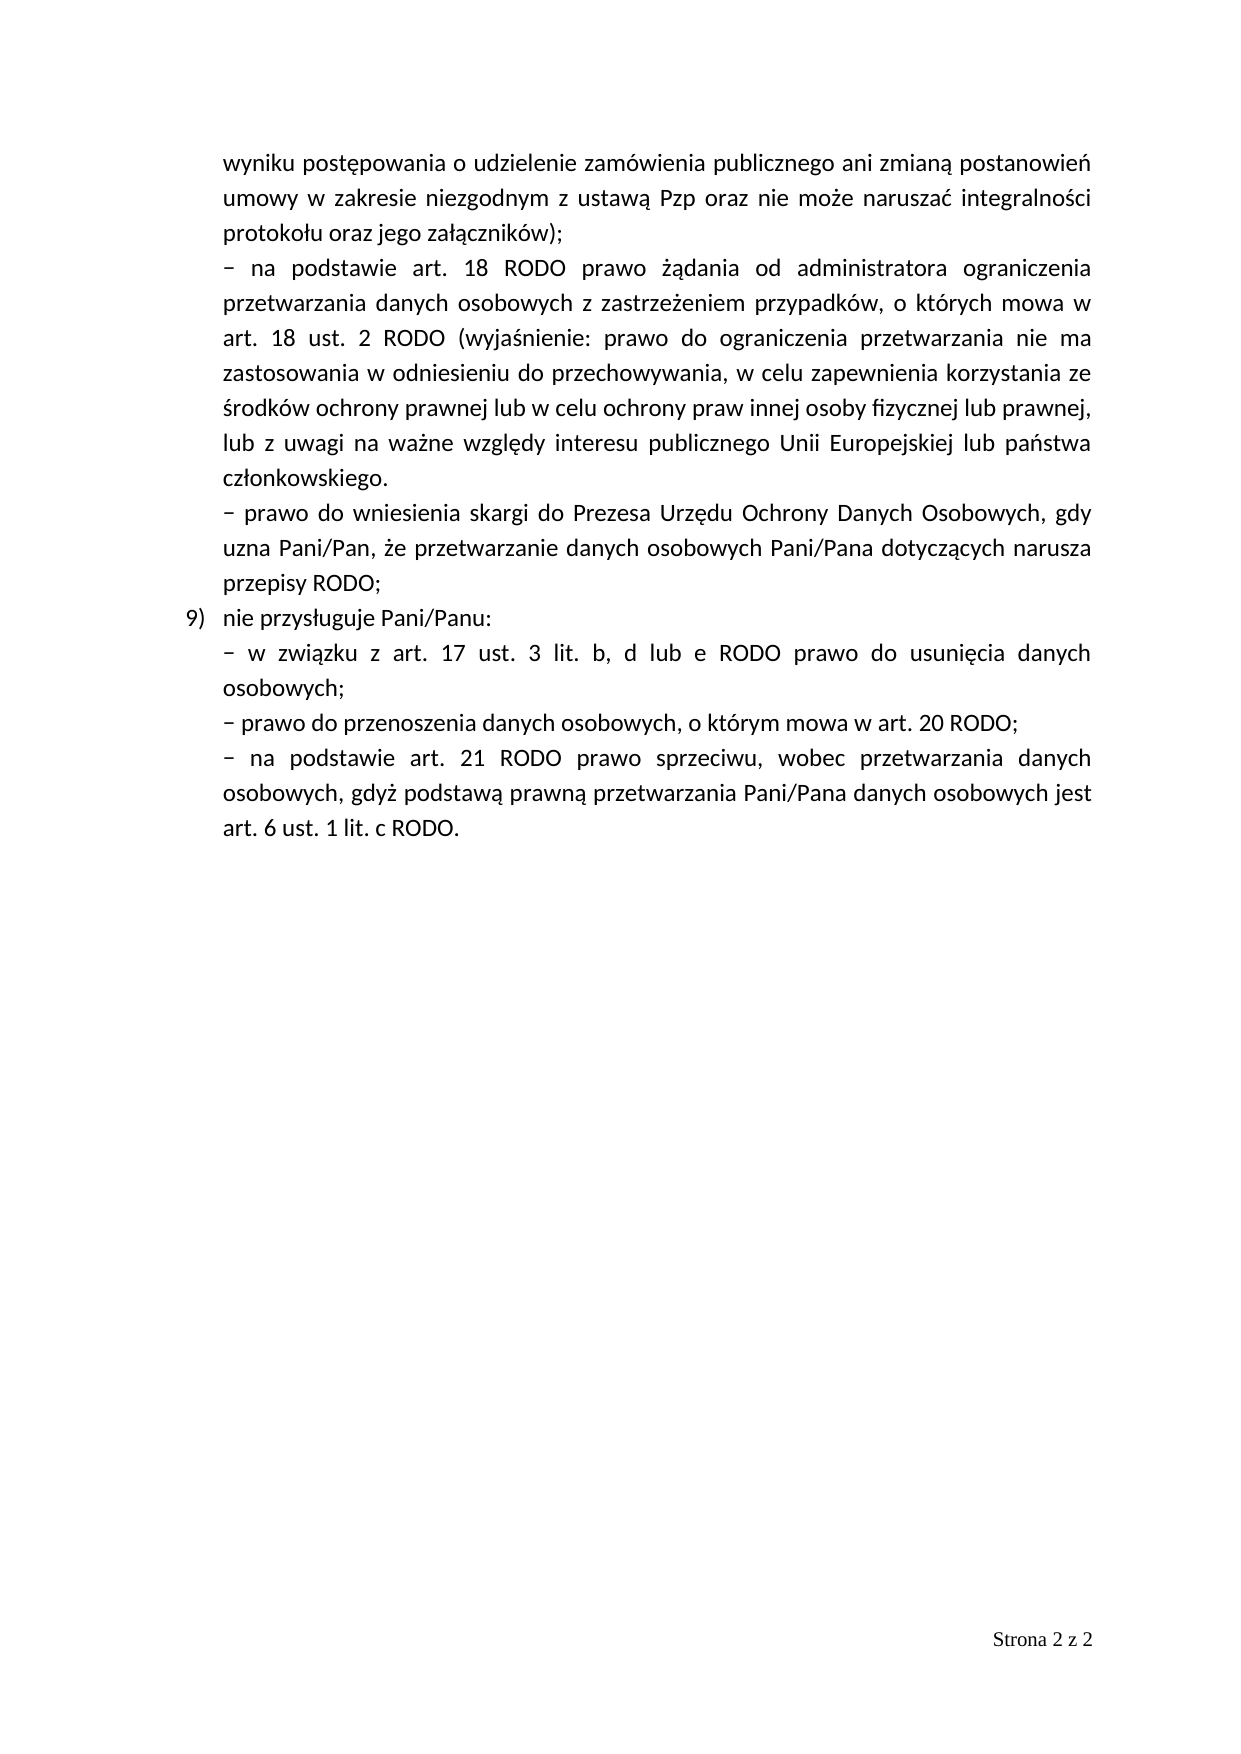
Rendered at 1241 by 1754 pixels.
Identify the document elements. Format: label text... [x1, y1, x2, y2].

list − w związku z art. 17 ust. 3 lit. b, d lub e RODO prawo do usunięcia danych osobowych; [223, 638, 1093, 703]
list − na podstawie art. 18 RODO prawo żądania od administratora ograniczenia przetwarzania danych osobowych z zastrzeżeniem przypadków, o których mowa w art. 18 ust. 2 RODO (wyjaśnienie: prawo do ograniczenia przetwarzania nie ma zastosowania w odniesieniu do przechowywania, w celu zapewnienia korzystania ze środków ochrony prawnej lub w celu ochrony praw innej osoby fizycznej lub prawnej, lub z uwagi na ważne względy interesu publicznego Unii Europejskiej lub państwa członkowskiego. [223, 253, 1093, 493]
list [223, 148, 1093, 248]
list − prawo do wniesienia skargi do Prezesa Urzędu Ochrony Danych Osobowych, gdy uzna Pani/Pan, że przetwarzanie danych osobowych Pani/Pana dotyczących narusza przepisy RODO; [223, 498, 1093, 598]
list nie przysługuje Pani/Panu: [185, 603, 1093, 633]
list − prawo do przenoszenia danych osobowych, o którym mowa w art. 20 RODO; [223, 708, 1093, 738]
list − na podstawie art. 21 RODO prawo sprzeciwu, wobec przetwarzania danych osobowych, gdyż podstawą prawną przetwarzania Pani/Pana danych osobowych jest art. 6 ust. 1 lit. c RODO. [223, 743, 1093, 843]
